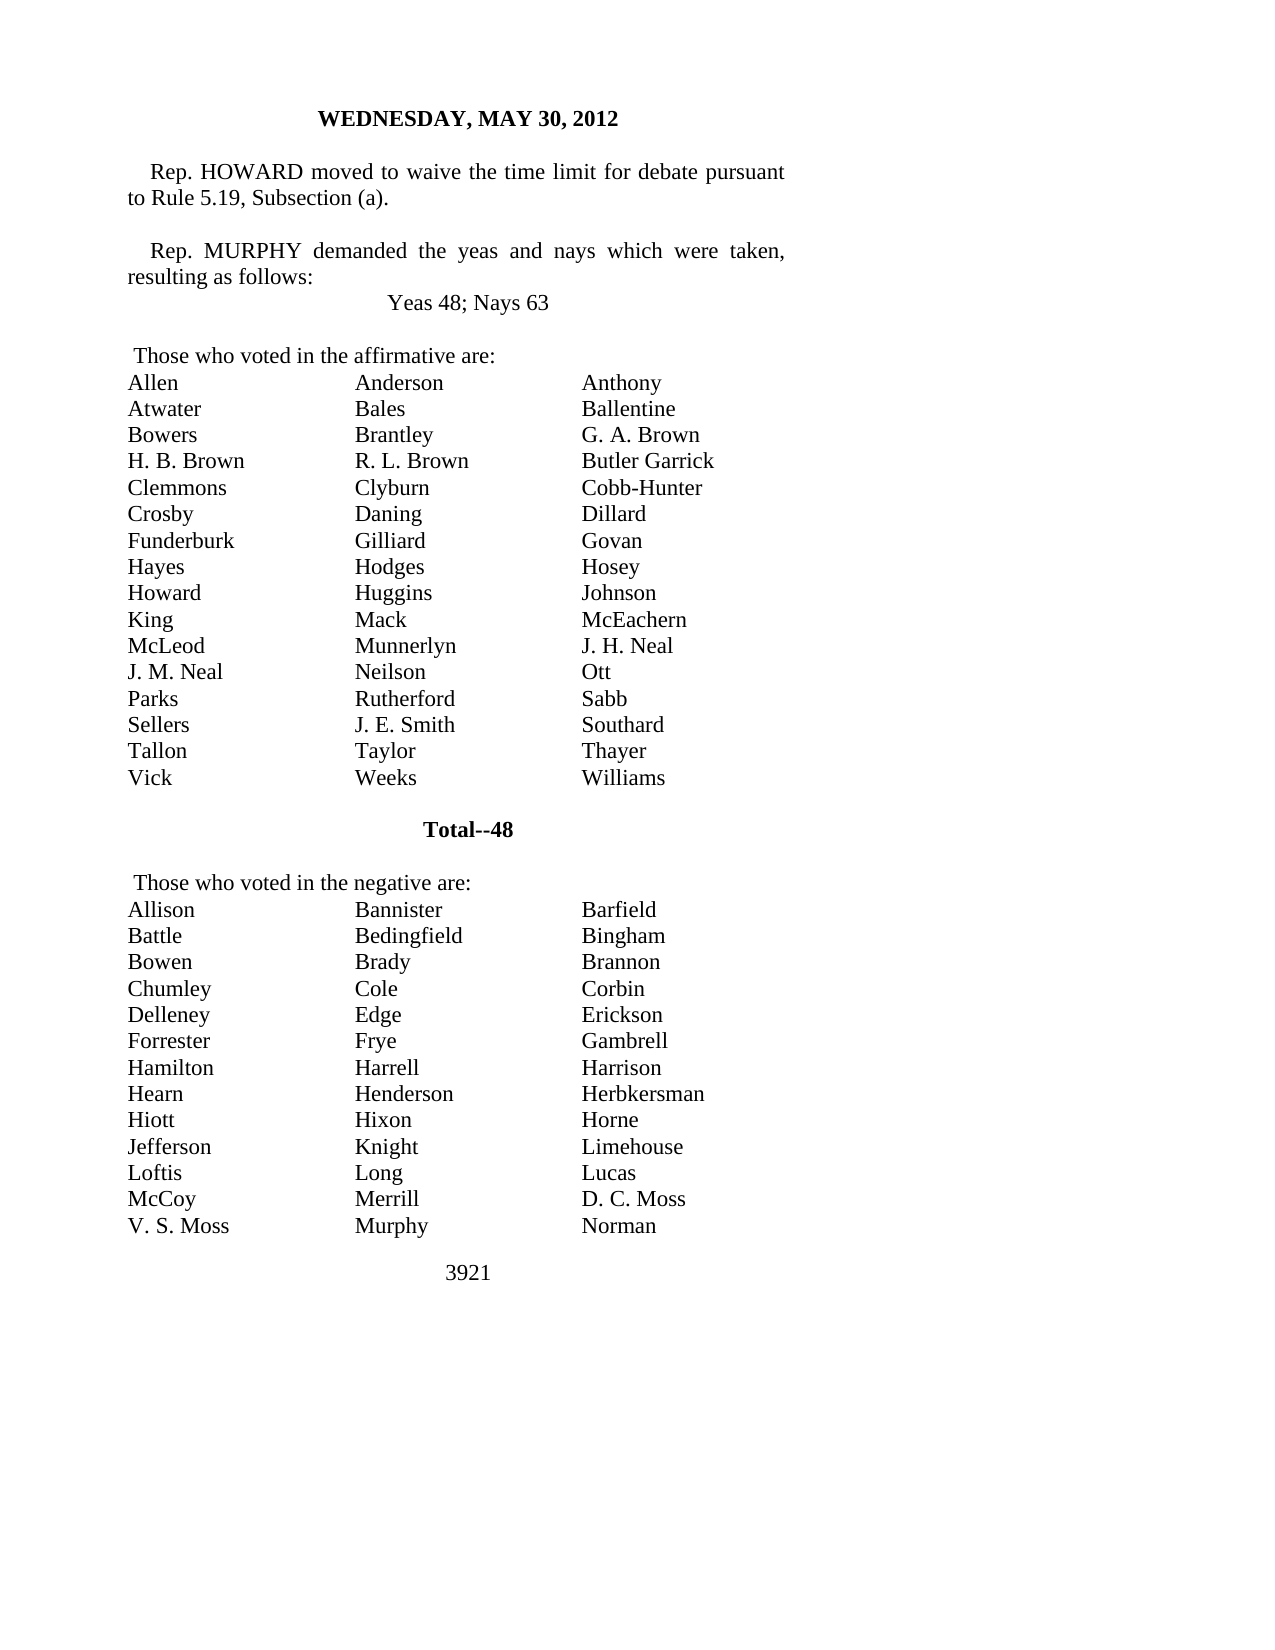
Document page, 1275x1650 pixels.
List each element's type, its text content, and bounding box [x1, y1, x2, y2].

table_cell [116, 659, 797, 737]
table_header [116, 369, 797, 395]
text Rep. HOWARD moved to waive the time limit for debate pursuant to Rule 5.19, Subsection (a). [127, 158, 786, 210]
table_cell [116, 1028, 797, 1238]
text Those who voted in the negative are: [127, 869, 786, 896]
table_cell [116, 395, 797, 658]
text Those who voted in the affirmative are: [127, 342, 786, 368]
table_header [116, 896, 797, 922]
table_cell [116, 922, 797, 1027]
text Rep. MURPHY demanded the yeas and nays which were taken, resulting as follows: [127, 237, 786, 289]
text Total--48 [127, 817, 786, 843]
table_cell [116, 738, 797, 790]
text Yeas 48; Nays 63 [127, 289, 786, 316]
